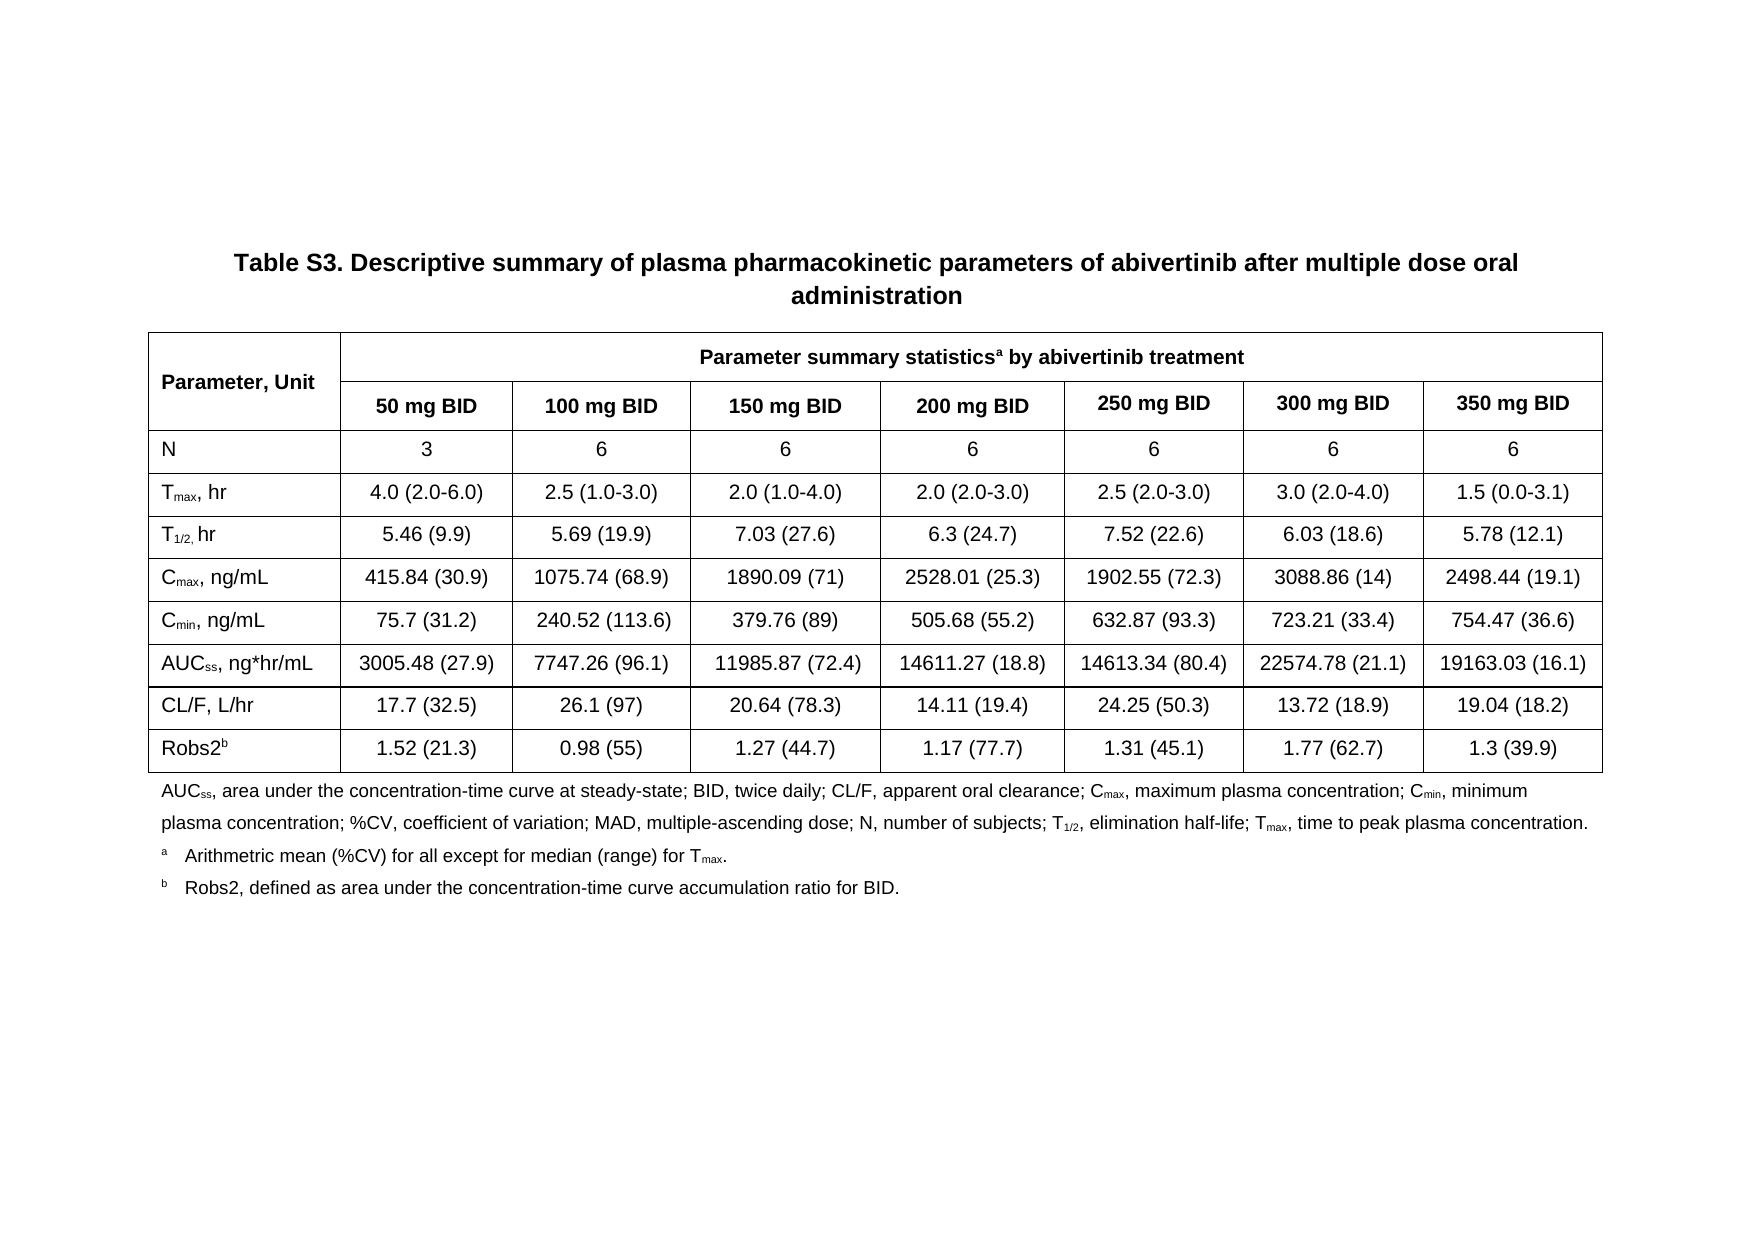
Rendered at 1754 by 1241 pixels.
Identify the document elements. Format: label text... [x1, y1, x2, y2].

table_cell 2528.01 (25.3) [881, 559, 1064, 601]
table_cell 5.69 (19.9) [513, 517, 690, 558]
table_cell 24.25 (50.3) [1065, 688, 1243, 729]
table_cell 2.5 (1.0-3.0) [513, 474, 690, 516]
table_cell AUCss, ng*hr/mL [149, 645, 340, 686]
table_cell Tmax, hr [149, 474, 340, 516]
table_cell 19.04 (18.2) [1424, 688, 1602, 729]
table_cell 6 [691, 431, 880, 473]
table_cell 14611.27 (18.8) [881, 645, 1064, 686]
table_cell AUCss, area under the concentration-time curve at steady-state; BID, twice daily; CL/F, apparent oral clearance; Cmax, maximum plasma concentration; Cmin, minimum plasma concentration; %CV, coefficient of variation; MAD, multiple-ascending dose; N, number of subjects; T1/2, elimination half-life; Tmax, time to peak plasma concentration. a Arithmetric mean (%CV) for all except for median (range) for Tmax. b Robs2, defined as area under the concentration-time curve accumulation ratio for BID. [149, 773, 1603, 906]
table_cell 22574.78 (21.1) [1244, 645, 1423, 686]
table_cell Cmin, ng/mL [149, 602, 340, 644]
table_cell 100 mg BID [513, 382, 690, 430]
table_cell T1/2, hr [149, 517, 340, 558]
table_cell 3.0 (2.0-4.0) [1244, 474, 1423, 516]
table_cell Robs2b [149, 730, 340, 772]
table_cell 14613.34 (80.4) [1065, 645, 1243, 686]
table_cell 50 mg BID [341, 382, 512, 430]
table_cell 5.46 (9.9) [341, 517, 512, 558]
table_cell 2.0 (1.0-4.0) [691, 474, 880, 516]
table_cell 20.64 (78.3) [691, 688, 880, 729]
table_cell 1.52 (21.3) [341, 730, 512, 772]
table_cell 505.68 (55.2) [881, 602, 1064, 644]
table_cell 6 [513, 431, 690, 473]
table_cell CL/F, L/hr [149, 688, 340, 729]
table_cell 7747.26 (96.1) [513, 645, 690, 686]
table_cell 7.03 (27.6) [691, 517, 880, 558]
table_cell 7.52 (22.6) [1065, 517, 1243, 558]
text Table S3. Descriptive summary of plasma pharmacokinetic parameters of abivertinib after multiple dose oral administration [150, 246, 1604, 311]
table_cell 3005.48 (27.9) [341, 645, 512, 686]
table_cell 1890.09 (71) [691, 559, 880, 601]
table_cell 1075.74 (68.9) [513, 559, 690, 601]
table_cell 1.31 (45.1) [1065, 730, 1243, 772]
table_cell Cmax, ng/mL [149, 559, 340, 601]
table_cell 0.98 (55) [513, 730, 690, 772]
table_cell N [149, 431, 340, 473]
table_cell 19163.03 (16.1) [1424, 645, 1602, 686]
table_cell 6.03 (18.6) [1244, 517, 1423, 558]
table_cell 5.78 (12.1) [1424, 517, 1602, 558]
table_cell 6 [1065, 431, 1243, 473]
table_cell 723.21 (33.4) [1244, 602, 1423, 644]
table_cell 2498.44 (19.1) [1424, 559, 1602, 601]
table_cell 11985.87 (72.4) [691, 645, 880, 686]
table_cell 200 mg BID [881, 382, 1064, 430]
table_cell 14.11 (19.4) [881, 688, 1064, 729]
table_cell 632.87 (93.3) [1065, 602, 1243, 644]
table_cell 6 [1424, 431, 1602, 473]
table_cell 250 mg BID [1065, 382, 1243, 430]
table_cell 150 mg BID [691, 382, 880, 430]
table_cell 17.7 (32.5) [341, 688, 512, 729]
table_cell 1.3 (39.9) [1424, 730, 1602, 772]
table_cell 415.84 (30.9) [341, 559, 512, 601]
table_cell 13.72 (18.9) [1244, 688, 1423, 729]
table_cell 75.7 (31.2) [341, 602, 512, 644]
table_cell 1.17 (77.7) [881, 730, 1064, 772]
table_cell 754.47 (36.6) [1424, 602, 1602, 644]
table_cell 1.5 (0.0-3.1) [1424, 474, 1602, 516]
table_cell 2.0 (2.0-3.0) [881, 474, 1064, 516]
table_cell 1902.55 (72.3) [1065, 559, 1243, 601]
table_cell 300 mg BID [1244, 382, 1423, 430]
table_cell 6 [1244, 431, 1423, 473]
table_header Parameter, Unit [149, 333, 340, 430]
table_cell 240.52 (113.6) [513, 602, 690, 644]
table_cell 2.5 (2.0-3.0) [1065, 474, 1243, 516]
table_cell 379.76 (89) [691, 602, 880, 644]
table_cell 3088.86 (14) [1244, 559, 1423, 601]
table_cell 4.0 (2.0-6.0) [341, 474, 512, 516]
table_header Parameter summary statisticsa by abivertinib treatment [341, 333, 1602, 381]
table_cell 6.3 (24.7) [881, 517, 1064, 558]
table_cell 350 mg BID [1424, 382, 1602, 430]
table_cell 1.77 (62.7) [1244, 730, 1423, 772]
table_cell 6 [881, 431, 1064, 473]
table_cell 26.1 (97) [513, 688, 690, 729]
table_cell 1.27 (44.7) [691, 730, 880, 772]
table_cell 3 [341, 431, 512, 473]
